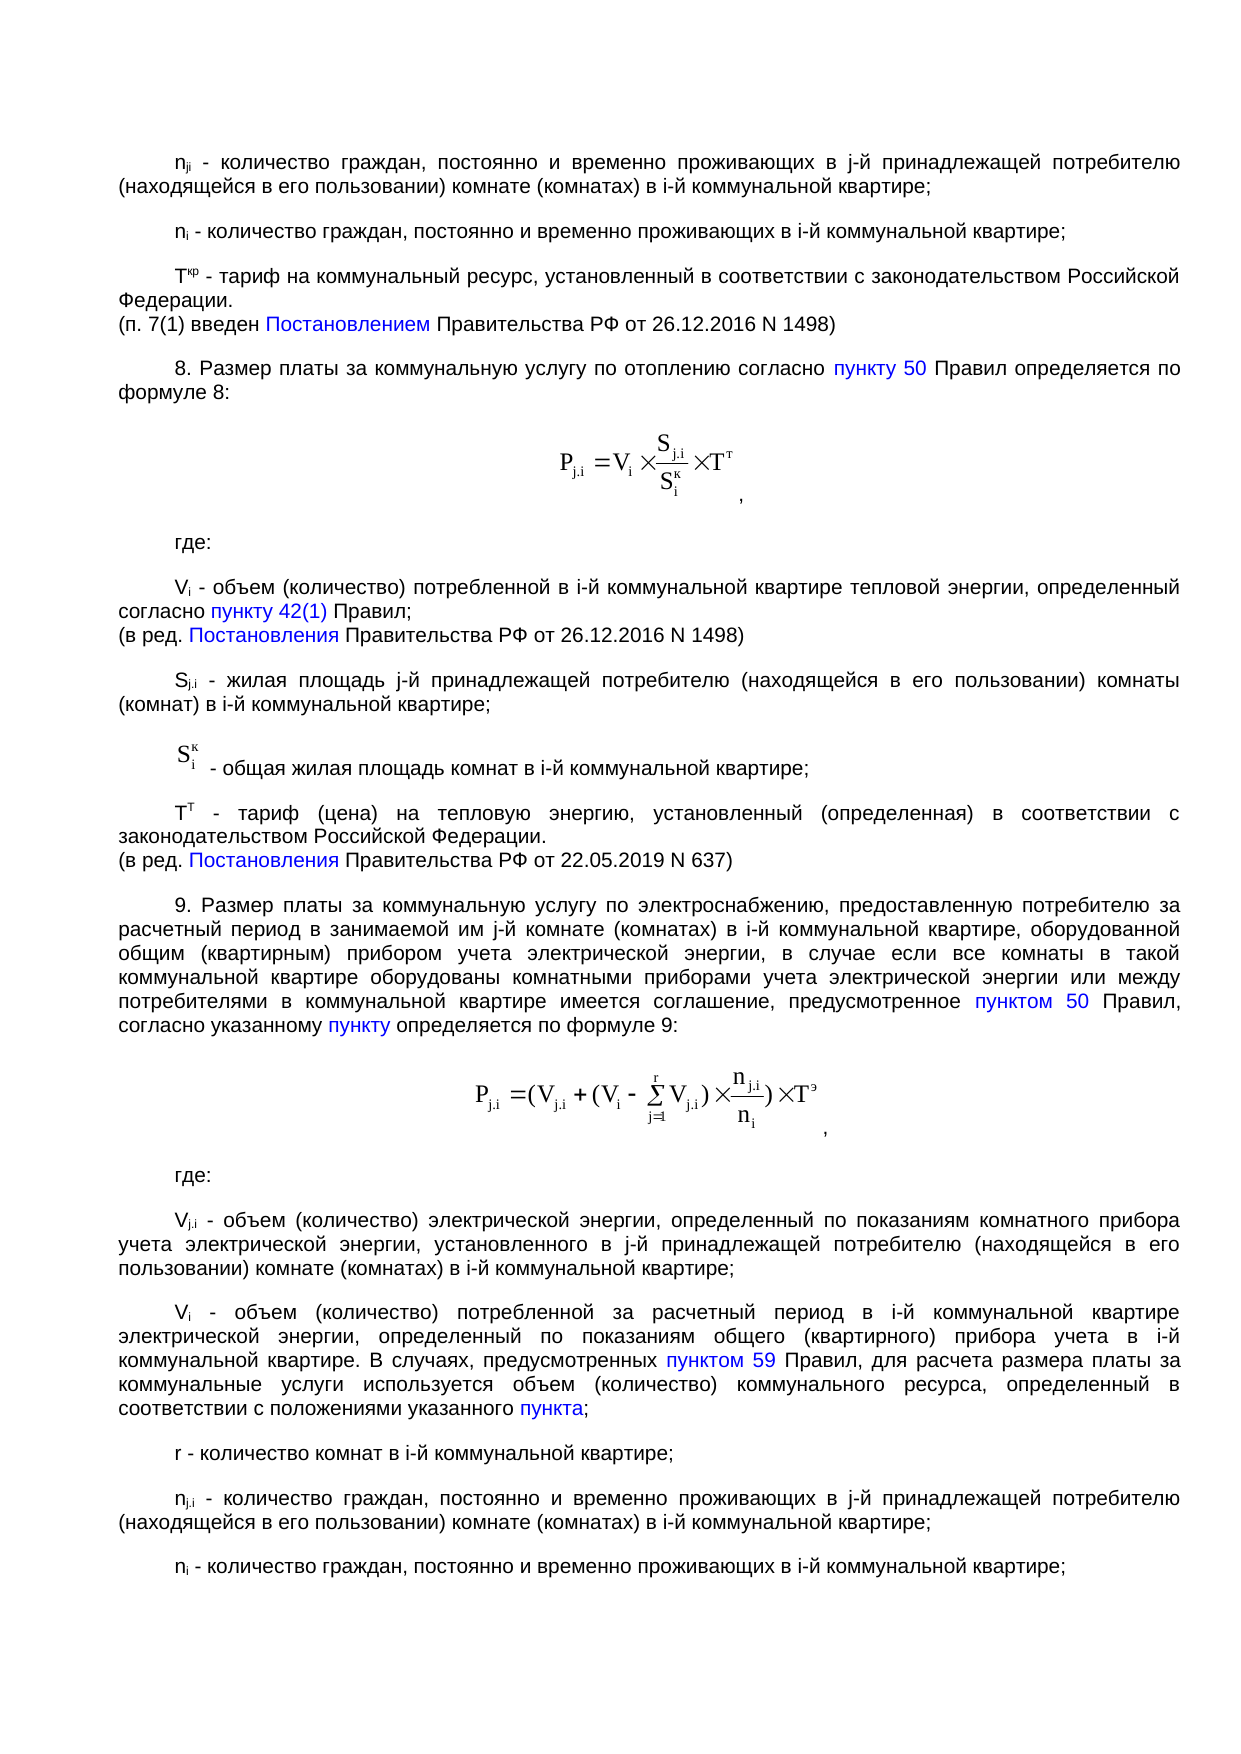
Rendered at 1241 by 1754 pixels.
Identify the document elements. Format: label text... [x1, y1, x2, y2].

text (в ред. Постановления Правительства РФ от 26.12.2016 N 1498) [118, 623, 1181, 647]
text , [118, 428, 1181, 506]
text , [118, 1061, 1181, 1139]
text ni - количество граждан, постоянно и временно проживающих в i-й коммунальной квартире; [118, 219, 1181, 243]
text (п. 7(1) введен Постановлением Правительства РФ от 26.12.2016 N 1498) [118, 311, 1181, 335]
text nji - количество граждан, постоянно и временно проживающих в j-й принадлежащей потребителю (находящейся в его пользовании) комнате (комнатах) в i-й коммунальной квартире; [118, 150, 1181, 198]
text - общая жилая площадь комнат в i-й коммунальной квартире; [118, 736, 1181, 779]
text Vi - объем (количество) потребленной в i-й коммунальной квартире тепловой энергии, определенный согласно пункту 42(1) Правил; [118, 575, 1181, 623]
text ni - количество граждан, постоянно и временно проживающих в i-й коммунальной квартире; [118, 1554, 1181, 1578]
text Vi - объем (количество) потребленной за расчетный период в i-й коммунальной квартире электрической энергии, определенный по показаниям общего (квартирного) прибора учета в i-й коммунальной квартире. В случаях, предусмотренных пунктом 59 Правил, для расчета размера платы за коммунальные услуги используется объем (количество) коммунального ресурса, определенный в соответствии с положениями указанного пункта; [118, 1300, 1181, 1420]
text 8. Размер платы за коммунальную услугу по отоплению согласно пункту 50 Правил определяется по формуле 8: [118, 356, 1181, 404]
text r - количество комнат в i-й коммунальной квартире; [118, 1441, 1181, 1465]
text nj.i - количество граждан, постоянно и временно проживающих в j-й принадлежащей потребителю (находящейся в его пользовании) комнате (комнатах) в i-й коммунальной квартире; [118, 1486, 1181, 1533]
text TT - тариф (цена) на тепловую энергию, установленный (определенная) в соответствии с законодательством Российской Федерации. [118, 800, 1181, 848]
text Sj.i - жилая площадь j-й принадлежащей потребителю (находящейся в его пользовании) комнаты (комнат) в i-й коммунальной квартире; [118, 667, 1181, 715]
text где: [118, 1163, 1181, 1187]
text где: [118, 530, 1181, 554]
text Vj.i - объем (количество) электрической энергии, определенный по показаниям комнатного прибора учета электрической энергии, установленного в j-й принадлежащей потребителю (находящейся в его пользовании) комнате (комнатах) в i-й коммунальной квартире; [118, 1207, 1181, 1279]
text 9. Размер платы за коммунальную услугу по электроснабжению, предоставленную потребителю за расчетный период в занимаемой им j-й комнате (комнатах) в i-й коммунальной квартире, оборудованной общим (квартирным) прибором учета электрической энергии, в случае если все комнаты в такой коммунальной квартире оборудованы комнатными приборами учета электрической энергии или между потребителями в коммунальной квартире имеется соглашение, предусмотренное пунктом 50 Правил, согласно указанному пункту определяется по формуле 9: [118, 893, 1181, 1037]
text (в ред. Постановления Правительства РФ от 22.05.2019 N 637) [118, 848, 1181, 872]
text Ткр - тариф на коммунальный ресурс, установленный в соответствии с законодательством Российской Федерации. [118, 263, 1181, 311]
